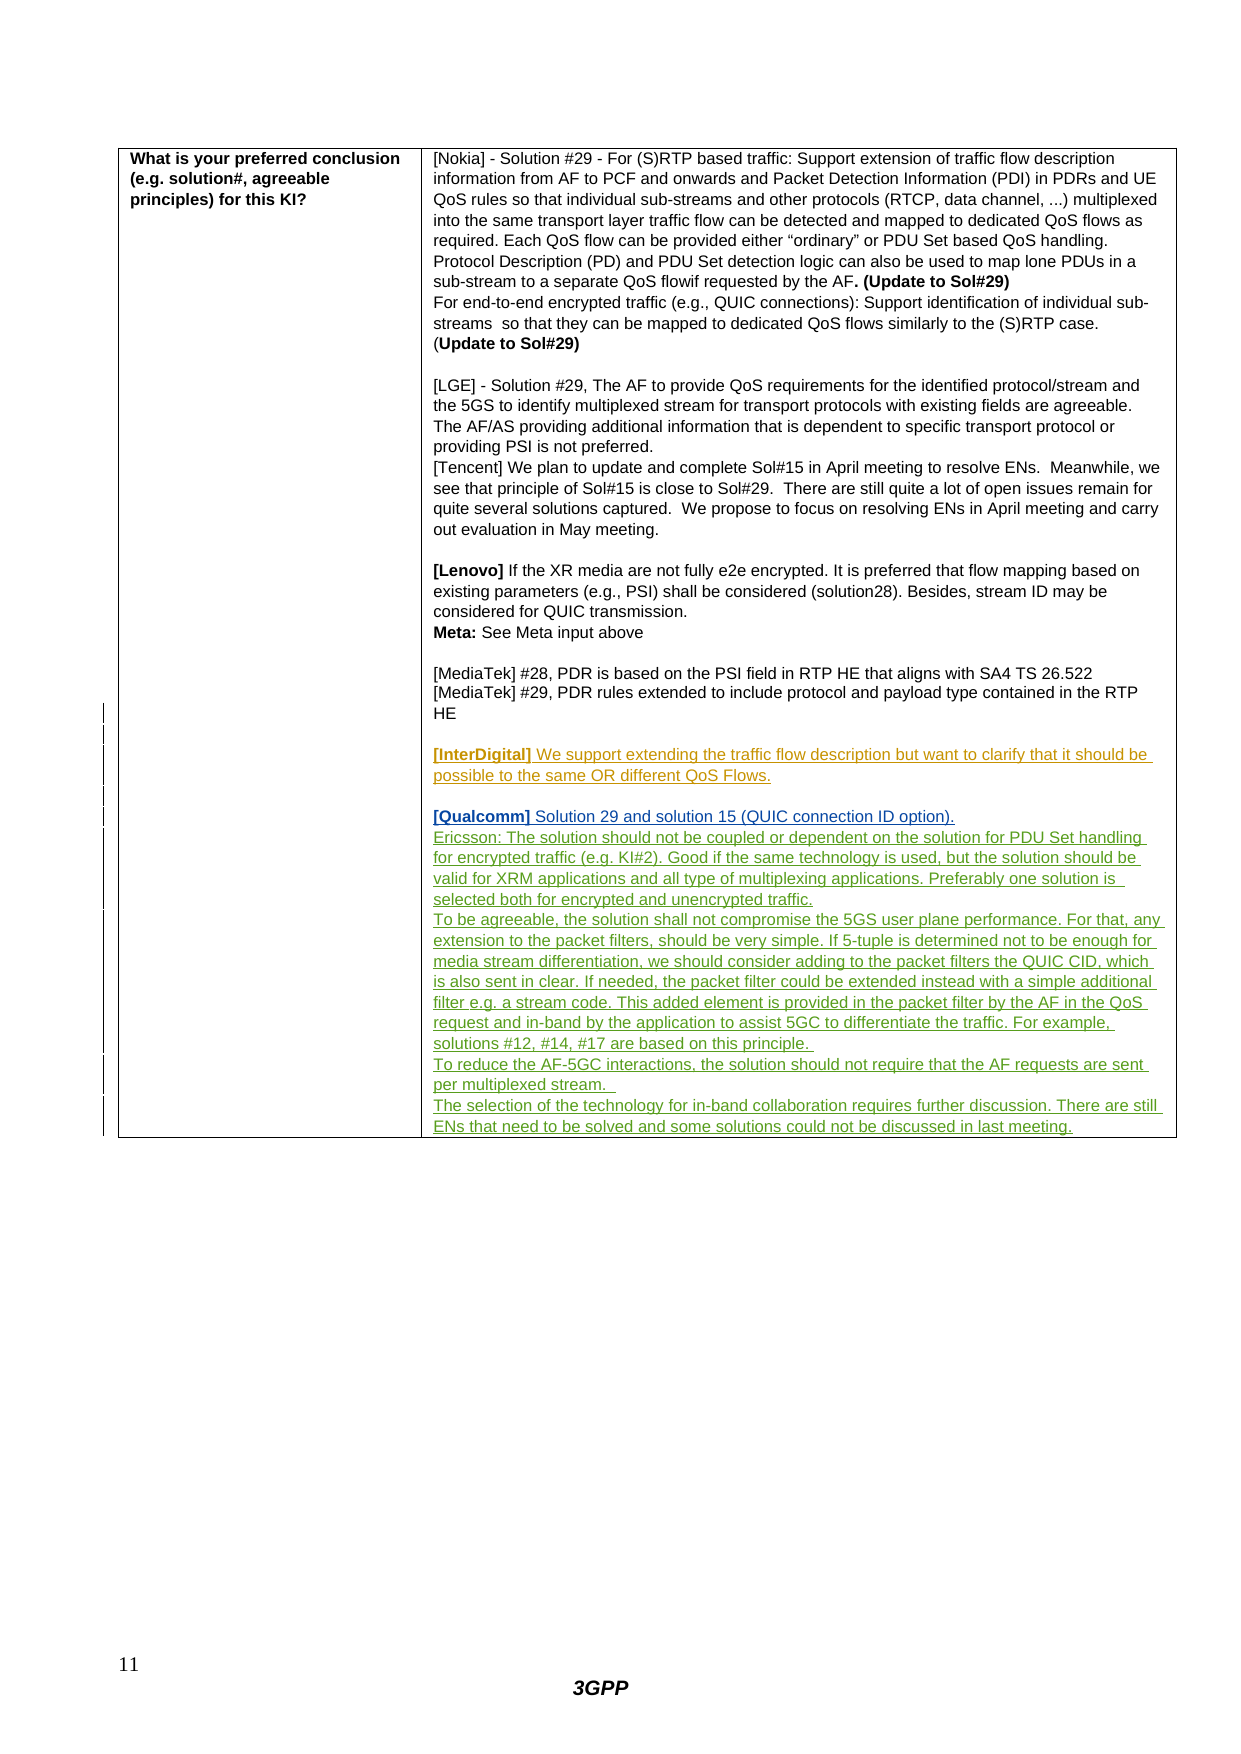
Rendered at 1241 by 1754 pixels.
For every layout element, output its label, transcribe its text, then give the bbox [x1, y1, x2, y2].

table_cell What is your preferred conclusion (e.g. solution#, agreeable principles) for this KI? [119, 149, 421, 1137]
table_cell [Nokia] - Solution #29 - For (S)RTP based traffic: Support extension of traffic flow description information from AF to PCF and onwards and Packet Detection Information (PDI) in PDRs and UE QoS rules so that individual sub-streams and other protocols (RTCP, data channel, ...) multiplexed into the same transport layer traffic flow can be detected and mapped to dedicated QoS flows as required. Each QoS flow can be provided either “ordinary” or PDU Set based QoS handling. Protocol Description (PD) and PDU Set detection logic can also be used to map lone PDUs in a sub-stream to a separate QoS flowif requested by the AF. (Update to Sol#29) For end-to-end encrypted traffic (e.g., QUIC connections): Support identification of individual sub-streams so that they can be mapped to dedicated QoS flows similarly to the (S)RTP case. (Update to Sol#29) [LGE] - Solution #29, The AF to provide QoS requirements for the identified protocol/stream and the 5GS to identify multiplexed stream for transport protocols with existing fields are agreeable. The AF/AS providing additional information that is dependent to specific transport protocol or providing PSI is not preferred. [Tencent] We plan to update and complete Sol#15 in April meeting to resolve ENs. Meanwhile, we see that principle of Sol#15 is close to Sol#29. There are still quite a lot of open issues remain for quite several solutions captured. We propose to focus on resolving ENs in April meeting and carry out evaluation in May meeting. [Lenovo] If the XR media are not fully e2e encrypted. It is preferred that flow mapping based on existing parameters (e.g., PSI) shall be considered (solution28). Besides, stream ID may be considered for QUIC transmission. Meta: See Meta input above [MediaTek] #28, PDR is based on the PSI field in RTP HE that aligns with SA4 TS 26.522 [MediaTek] #29, PDR rules extended to include protocol and payload type contained in the RTP HE [422, 149, 1176, 1137]
